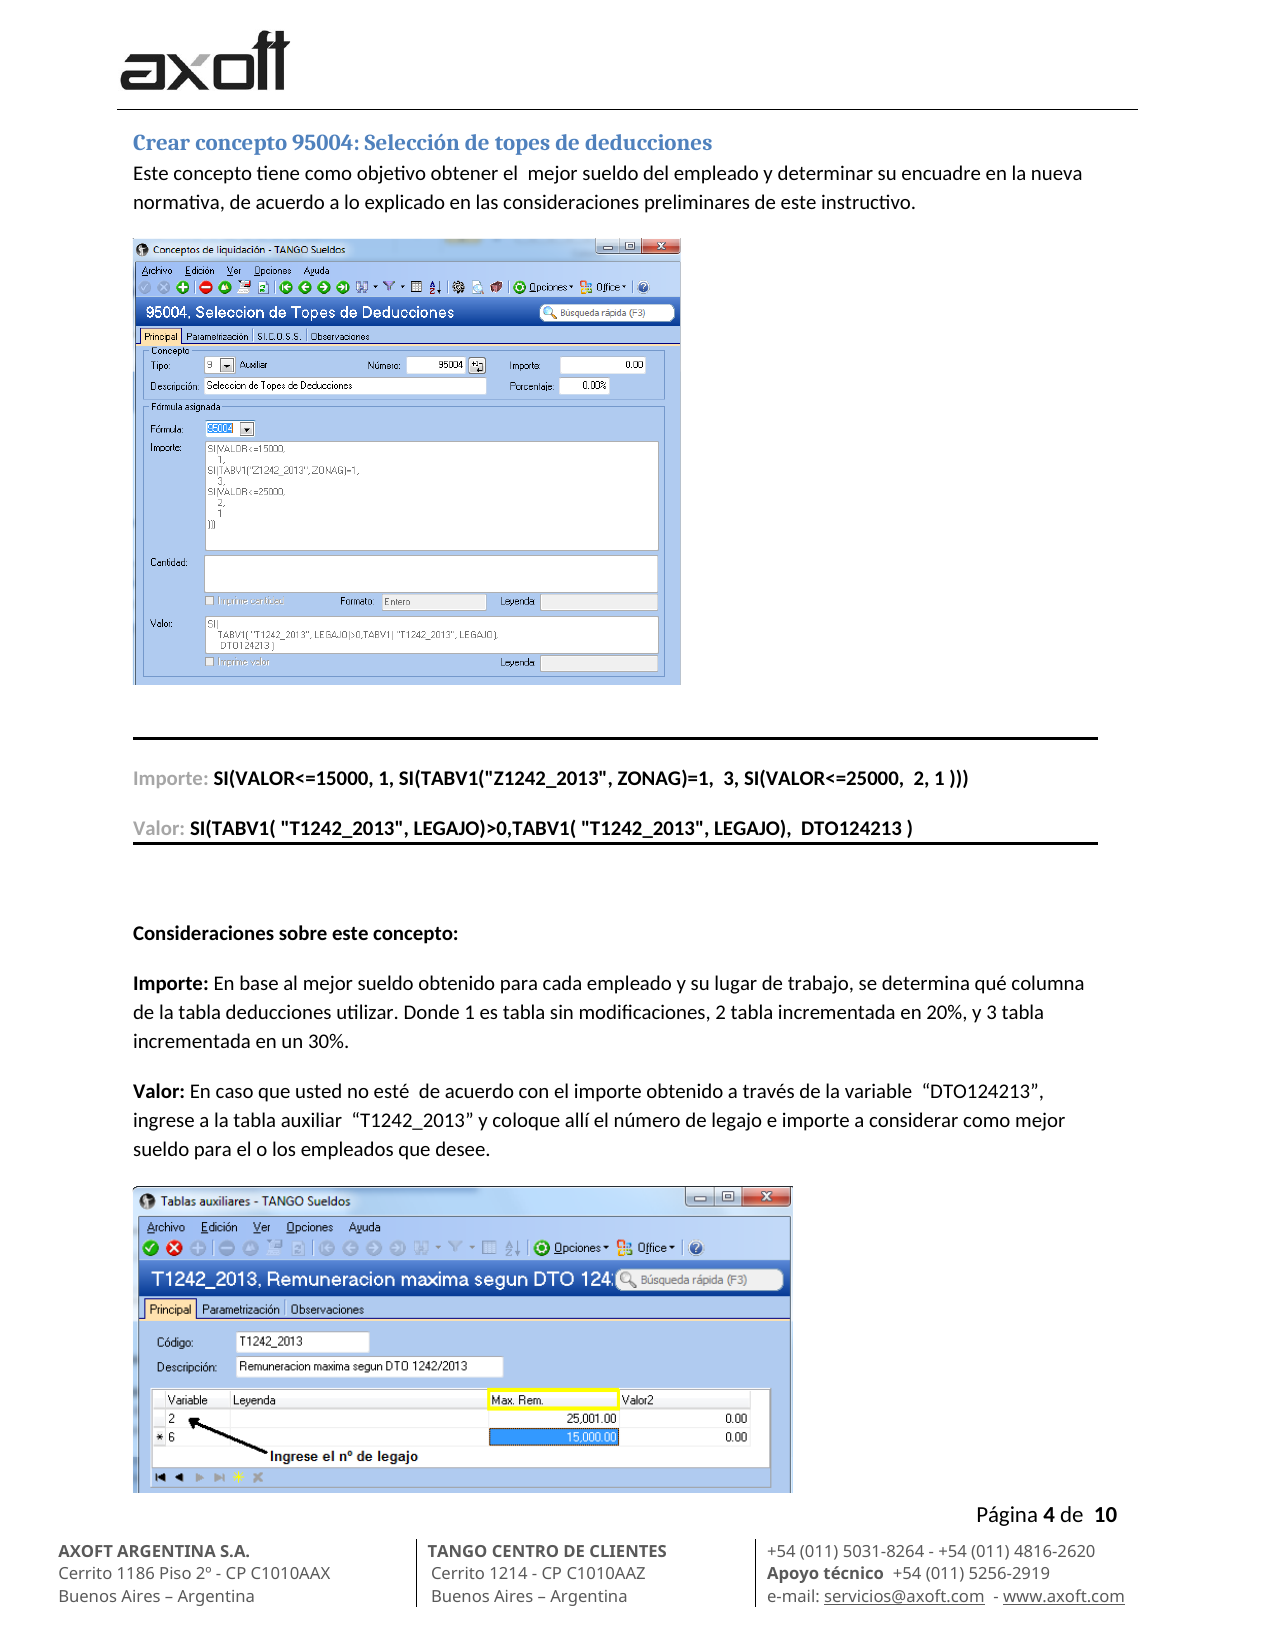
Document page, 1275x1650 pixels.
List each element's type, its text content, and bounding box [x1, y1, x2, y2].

picture [132, 1186, 794, 1493]
text Consideraciones sobre este concepto: [133, 920, 1098, 945]
picture [118, 29, 290, 91]
text Importe: En base al mejor sueldo obtenido para cada empleado y su lugar de trabajo, se determina qué columna de la tabla deducciones utilizar. Donde 1 es tabla sin modificaciones, 2 tabla incrementada en 20%, y 3 tabla incrementada en un 30%. [133, 970, 1098, 1054]
text Valor: SI(TABV1( "T1242_2013", LEGAJO)>0,TABV1( "T1242_2013", LEGAJO), DTO124213 ) [133, 815, 1098, 842]
text Valor: En caso que usted no esté de acuerdo con el importe obtenido a través de la variable “DTO124213”, ingrese a la tabla auxiliar “T1242_2013” y coloque allí el número de legajo e importe a considerar como mejor sueldo para el o los empleados que desee. [133, 1078, 1098, 1162]
text Importe: SI(VALOR<=15000, 1, SI(TABV1("Z1242_2013", ZONAG)=1, 3, SI(VALOR<=25000, 2, 1 ))) [133, 765, 1098, 790]
subtitle Crear concepto 95004: Selección de topes de deducciones [133, 129, 1098, 156]
picture [132, 238, 681, 685]
text Este concepto tiene como objetivo obtener el mejor sueldo del empleado y determinar su encuadre en la nueva normativa, de acuerdo a lo explicado en las consideraciones preliminares de este instructivo. [133, 160, 1098, 214]
